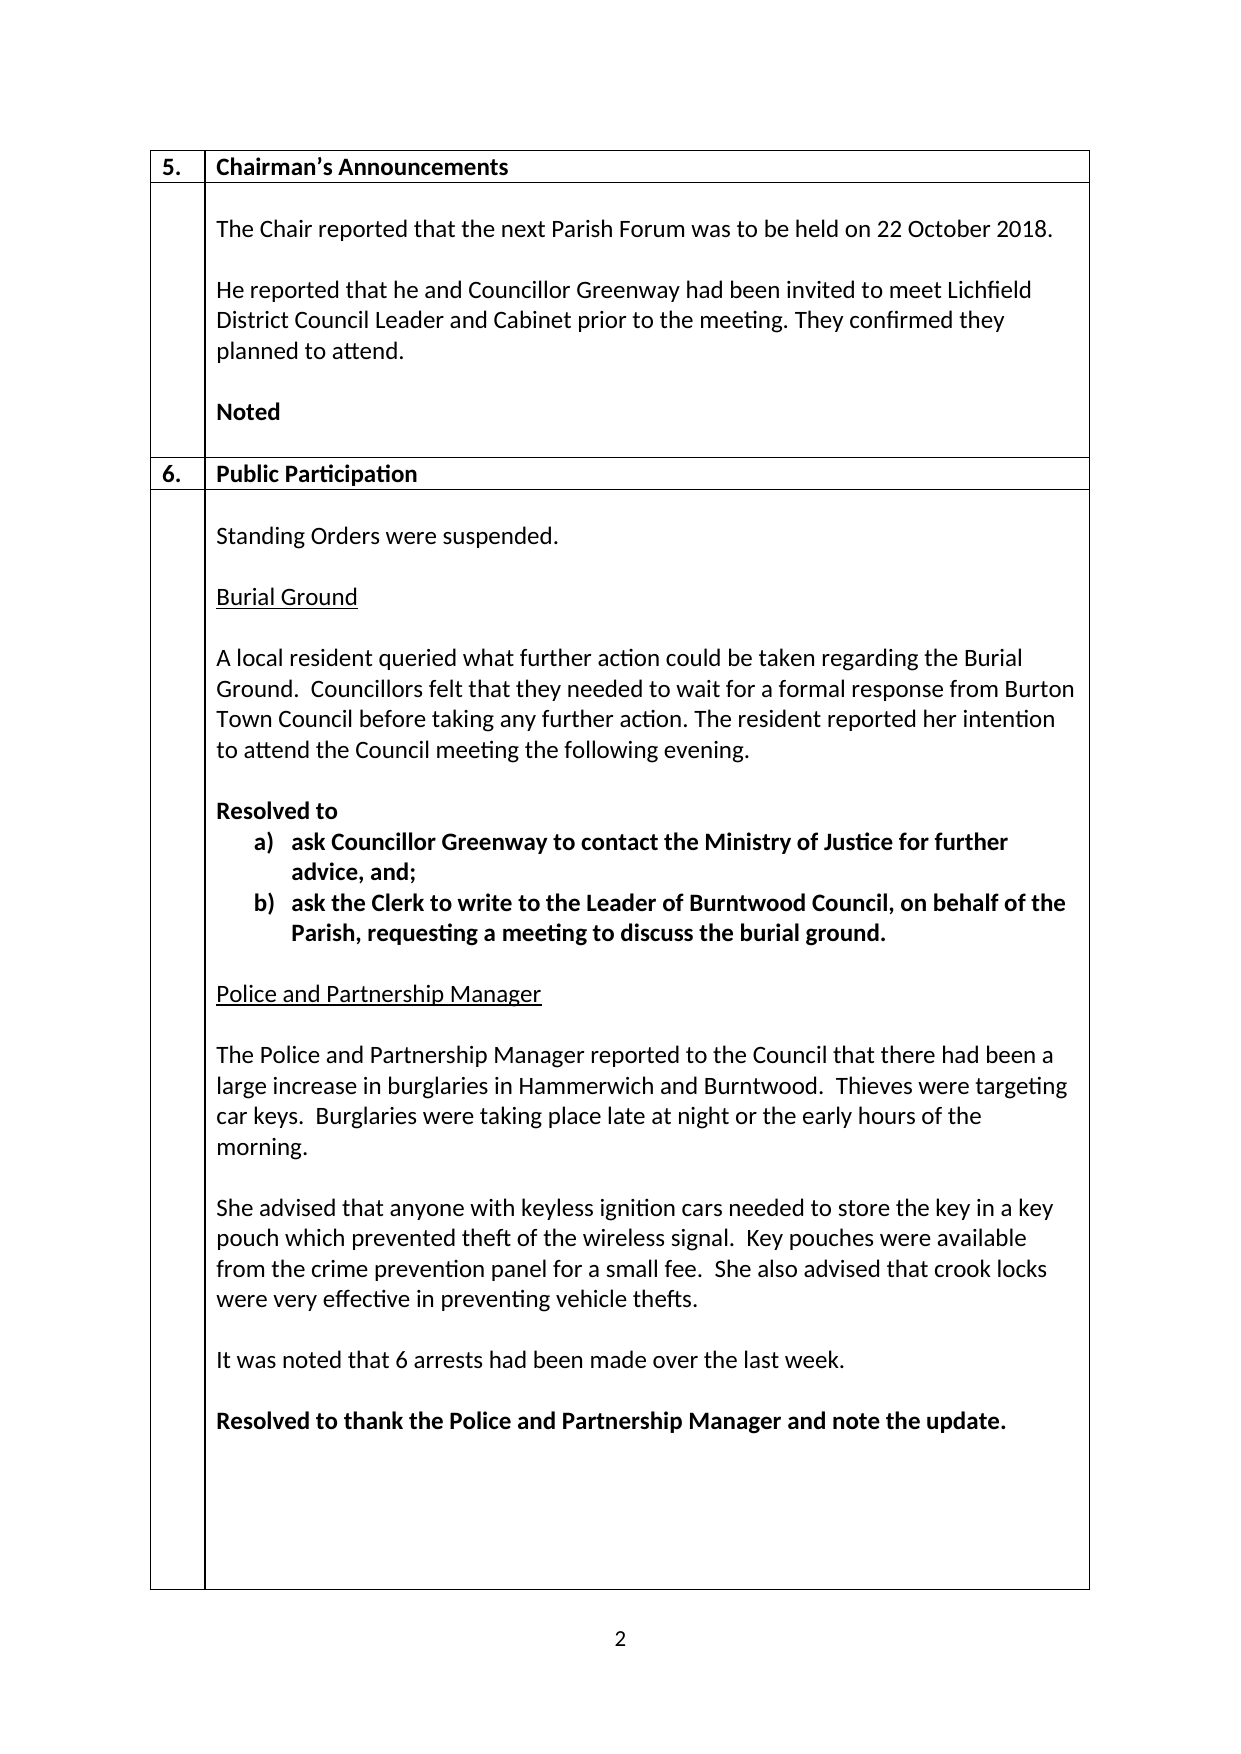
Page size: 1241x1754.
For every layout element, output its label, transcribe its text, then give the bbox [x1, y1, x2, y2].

table_cell 5. [151, 151, 204, 182]
table_cell The Chair reported that the next Parish Forum was to be held on 22 October 2018. He reported that he and Councillor Greenway had been invited to meet Lichfield District Council Leader and Cabinet prior to the meeting. They confirmed they planned to attend. Noted [206, 183, 1089, 457]
table_cell [151, 183, 204, 457]
table_cell 6. [151, 458, 204, 489]
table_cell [206, 490, 1089, 1589]
table_cell Chairman’s Announcements [206, 151, 1089, 182]
table_cell Public Participation [206, 458, 1089, 489]
table_cell [151, 490, 204, 1589]
